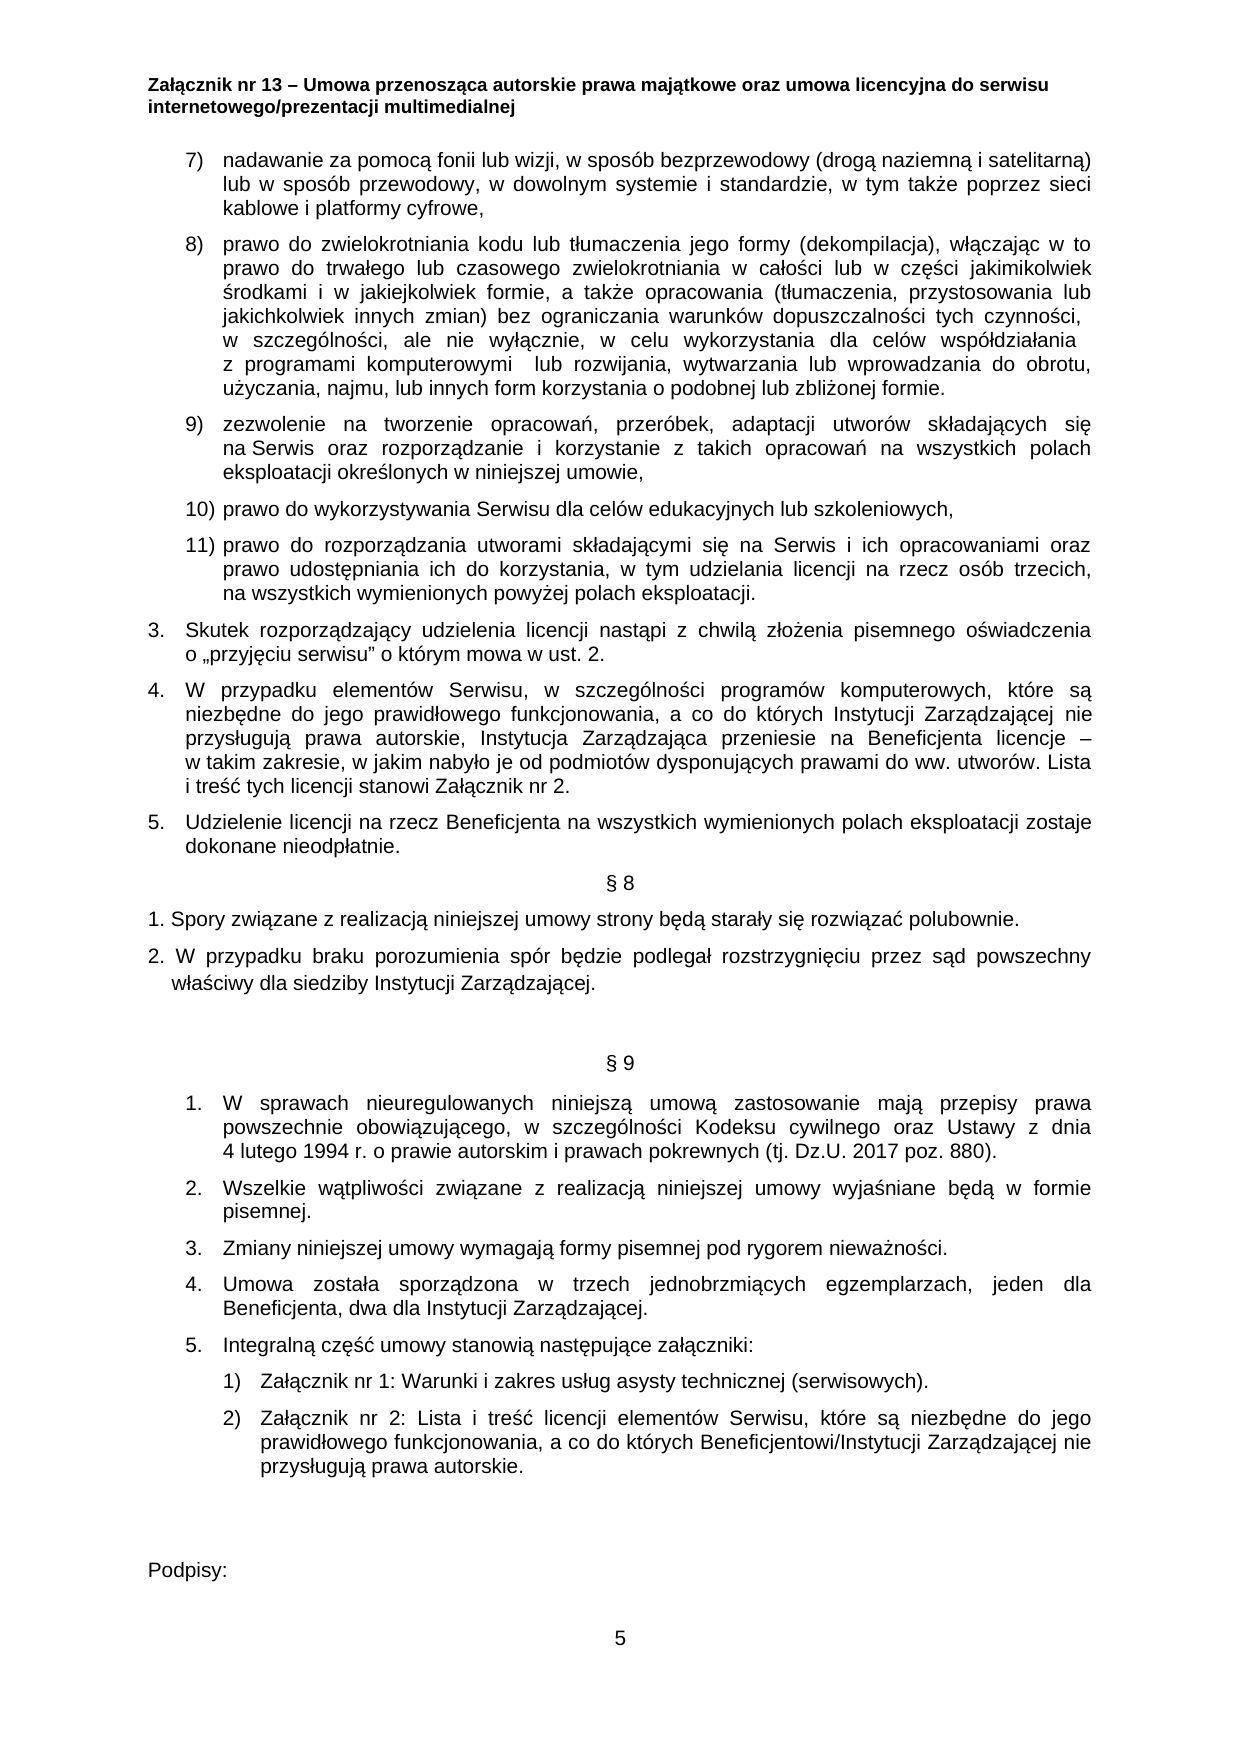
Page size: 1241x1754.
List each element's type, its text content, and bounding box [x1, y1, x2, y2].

text § 8 [148, 871, 1092, 894]
list Integralną część umowy stanowią następujące załączniki: [185, 1333, 1092, 1357]
list prawo do zwielokrotniania kodu lub tłumaczenia jego formy (dekompilacja), włączając w to prawo do trwałego lub czasowego zwielokrotniania w całości lub w części jakimikolwiek środkami i w jakiejkolwiek formie, a także opracowania (tłumaczenia, przystosowania lub jakichkolwiek innych zmian) bez ograniczania warunków dopuszczalności tych czynności, w szczególności, ale nie wyłącznie, w celu wykorzystania dla celów współdziałania z programami komputerowymi lub rozwijania, wytwarzania lub wprowadzania do obrotu, użyczania, najmu, lub innych form korzystania o podobnej lub zbliżonej formie. [185, 232, 1092, 400]
list Załącznik nr 2: Lista i treść licencji elementów Serwisu, które są niezbędne do jego prawidłowego funkcjonowania, a co do których Beneficjentowi/Instytucji Zarządzającej nie przysługują prawa autorskie. [223, 1406, 1092, 1477]
list Umowa została sporządzona w trzech jednobrzmiących egzemplarzach, jeden dla Beneficjenta, dwa dla Instytucji Zarządzającej. [185, 1272, 1092, 1320]
list Zmiany niniejszej umowy wymagają formy pisemnej pod rygorem nieważności. [185, 1236, 1092, 1260]
list zezwolenie na tworzenie opracowań, przeróbek, adaptacji utworów składających się na Serwis oraz rozporządzanie i korzystanie z takich opracowań na wszystkich polach eksploatacji określonych w niniejszej umowie, [185, 412, 1092, 484]
list nadawanie za pomocą fonii lub wizji, w sposób bezprzewodowy (drogą naziemną i satelitarną) lub w sposób przewodowy, w dowolnym systemie i standardzie, w tym także poprzez sieci kablowe i platformy cyfrowe, [185, 148, 1092, 219]
text Podpisy: [148, 1557, 1092, 1581]
text 2. W przypadku braku porozumienia spór będzie podlegał rozstrzygnięciu przez sąd powszechny właściwy dla siedziby Instytucji Zarządzającej. [148, 943, 1092, 995]
list Udzielenie licencji na rzecz Beneficjenta na wszystkich wymienionych polach eksploatacji zostaje dokonane nieodpłatnie. [148, 810, 1092, 858]
list prawo do rozporządzania utworami składającymi się na Serwis i ich opracowaniami oraz prawo udostępniania ich do korzystania, w tym udzielania licencji na rzecz osób trzecich, na wszystkich wymienionych powyżej polach eksploatacji. [185, 533, 1092, 605]
list Skutek rozporządzający udzielenia licencji nastąpi z chwilą złożenia pisemnego oświadczenia o „przyjęciu serwisu” o którym mowa w ust. 2. [148, 617, 1092, 665]
list W przypadku elementów Serwisu, w szczególności programów komputerowych, które są niezbędne do jego prawidłowego funkcjonowania, a co do których Instytucji Zarządzającej nie przysługują prawa autorskie, Instytucja Zarządzająca przeniesie na Beneficjenta licencje – w takim zakresie, w jakim nabyło je od podmiotów dysponujących prawami do ww. utworów. Lista i treść tych licencji stanowi Załącznik nr 2. [148, 678, 1092, 798]
list Wszelkie wątpliwości związane z realizacją niniejszej umowy wyjaśniane będą w formie pisemnej. [185, 1175, 1092, 1223]
list W sprawach nieuregulowanych niniejszą umową zastosowanie mają przepisy prawa powszechnie obowiązującego, w szczególności Kodeksu cywilnego oraz Ustawy z dnia 4 lutego 1994 r. o prawie autorskim i prawach pokrewnych (tj. Dz.U. 2017 poz. 880). [185, 1091, 1092, 1163]
list prawo do wykorzystywania Serwisu dla celów edukacyjnych lub szkoleniowych, [185, 497, 1092, 521]
text 1. Spory związane z realizacją niniejszej umowy strony będą starały się rozwiązać polubownie. [148, 907, 1092, 931]
list Załącznik nr 1: Warunki i zakres usług asysty technicznej (serwisowych). [223, 1369, 1092, 1393]
text § 9 [148, 1051, 1092, 1075]
